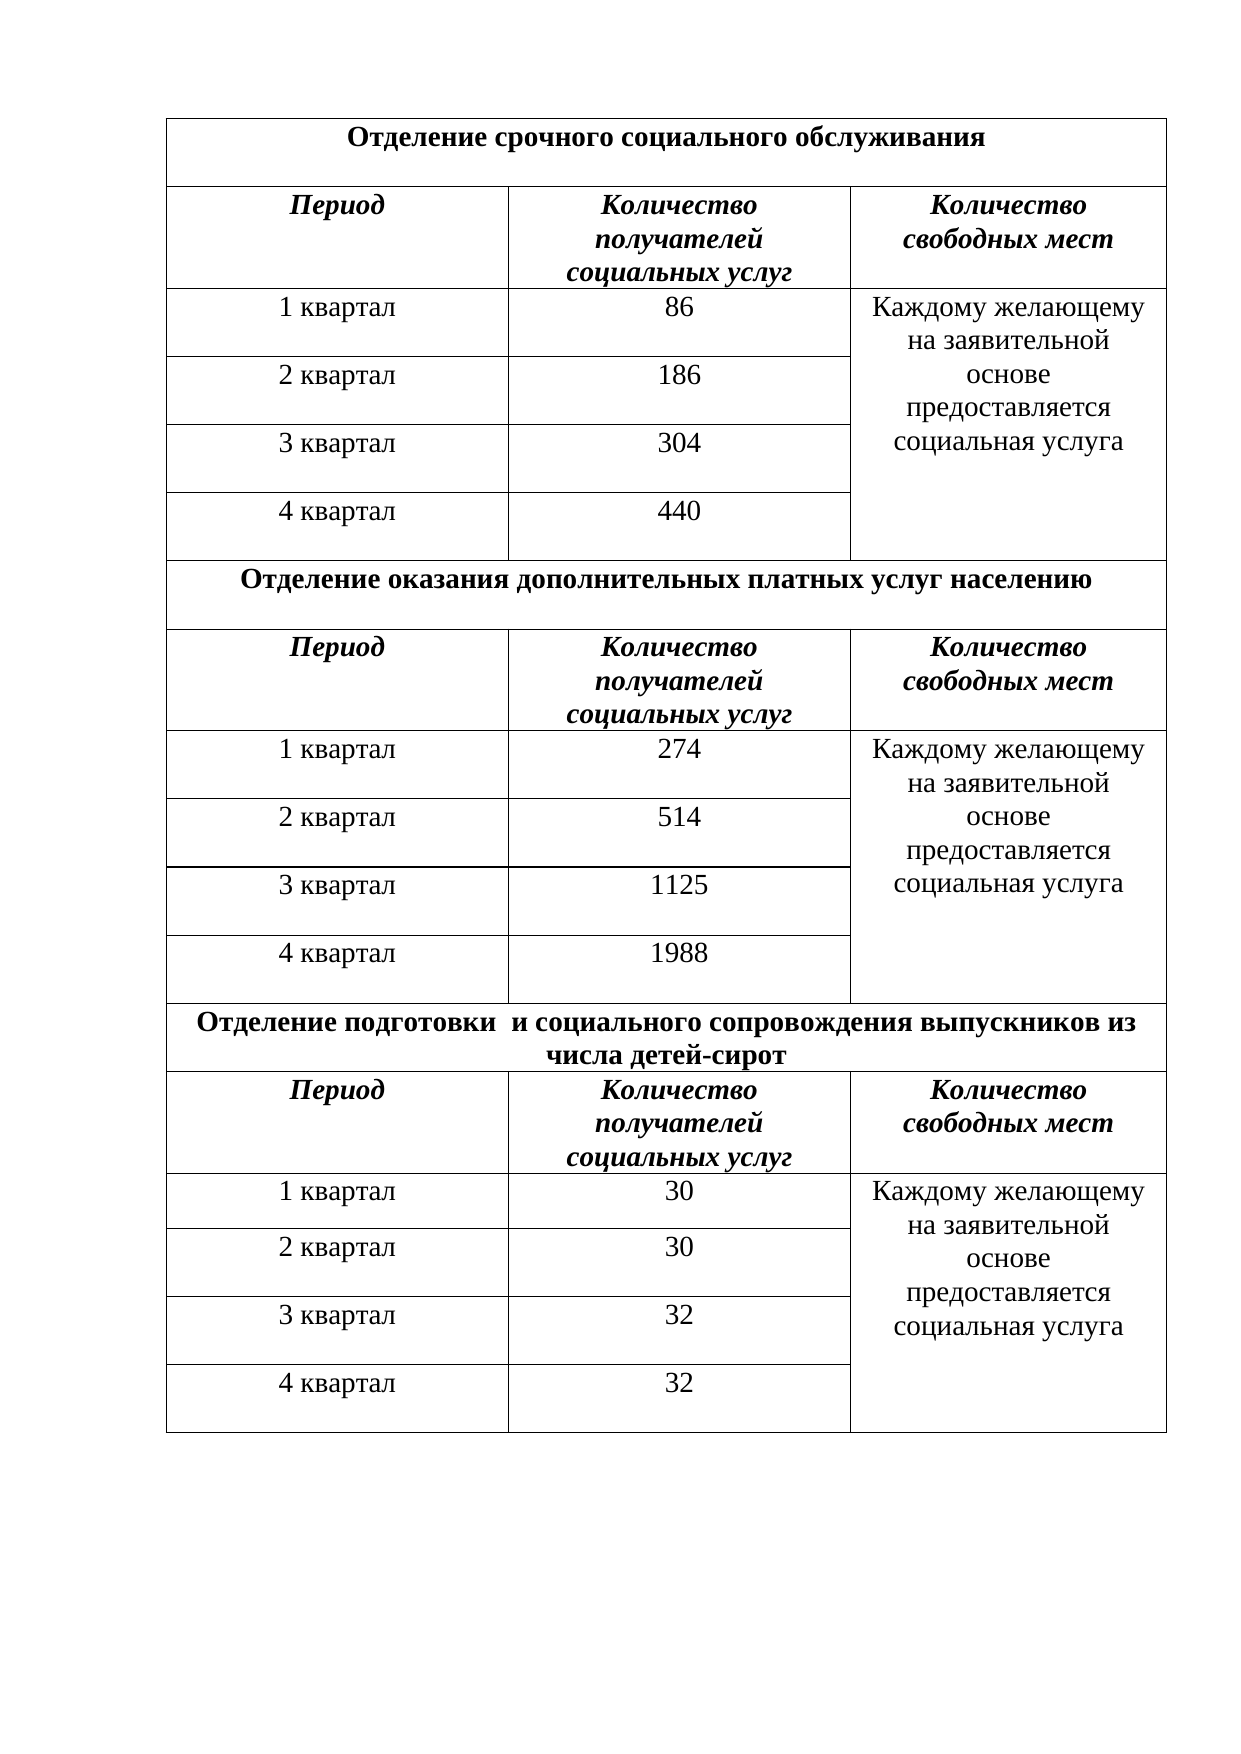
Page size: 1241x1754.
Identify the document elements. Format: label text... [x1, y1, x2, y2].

table_cell 3 квартал [167, 868, 508, 934]
table_cell 3 квартал [167, 425, 508, 492]
table_cell 440 [509, 493, 850, 560]
table_cell Количество свободных мест [851, 630, 1166, 730]
table_cell Период [167, 630, 508, 730]
table_cell Количество свободных мест [851, 187, 1166, 288]
table_cell Период [167, 1072, 508, 1172]
table_cell 2 квартал [167, 1229, 508, 1296]
table_cell Отделение оказания дополнительных платных услуг населению [167, 561, 1166, 628]
table_cell Количество получателей социальных услуг [509, 630, 850, 730]
table_cell Отделение подготовки и социального сопровождения выпускников из числа детей-сирот [167, 1004, 1166, 1071]
table_cell 30 [509, 1229, 850, 1296]
table_cell 4 квартал [167, 493, 508, 560]
table_cell 186 [509, 357, 850, 424]
table_cell 304 [509, 425, 850, 492]
table_cell Отделение срочного социального обслуживания [167, 119, 1166, 186]
table_cell Количество получателей социальных услуг [509, 1072, 850, 1172]
table_cell 514 [509, 799, 850, 866]
table_cell 30 [509, 1174, 850, 1228]
table_cell 1 квартал [167, 731, 508, 798]
table_cell 1125 [509, 868, 850, 934]
table_cell 1 квартал [167, 1174, 508, 1228]
table_cell 4 квартал [167, 1365, 508, 1432]
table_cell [851, 289, 1166, 560]
table_cell 3 квартал [167, 1297, 508, 1364]
table_cell Каждому желающему на заявительной основе предоставляется социальная услуга [851, 1174, 1166, 1432]
table_cell 2 квартал [167, 799, 508, 866]
table_cell 32 [509, 1297, 850, 1364]
table_cell 2 квартал [167, 357, 508, 424]
table_cell 86 [509, 289, 850, 356]
table_cell 1 квартал [167, 289, 508, 356]
table_cell 4 квартал [167, 936, 508, 1003]
table_cell Количество получателей социальных услуг [509, 187, 850, 288]
table_cell 274 [509, 731, 850, 798]
table_cell Каждому желающему на заявительной основе предоставляется социальная услуга [851, 731, 1166, 1003]
table_cell 32 [509, 1365, 850, 1432]
table_cell Количество свободных мест [851, 1072, 1166, 1172]
table_cell 1988 [509, 936, 850, 1003]
table_cell Период [167, 187, 508, 288]
